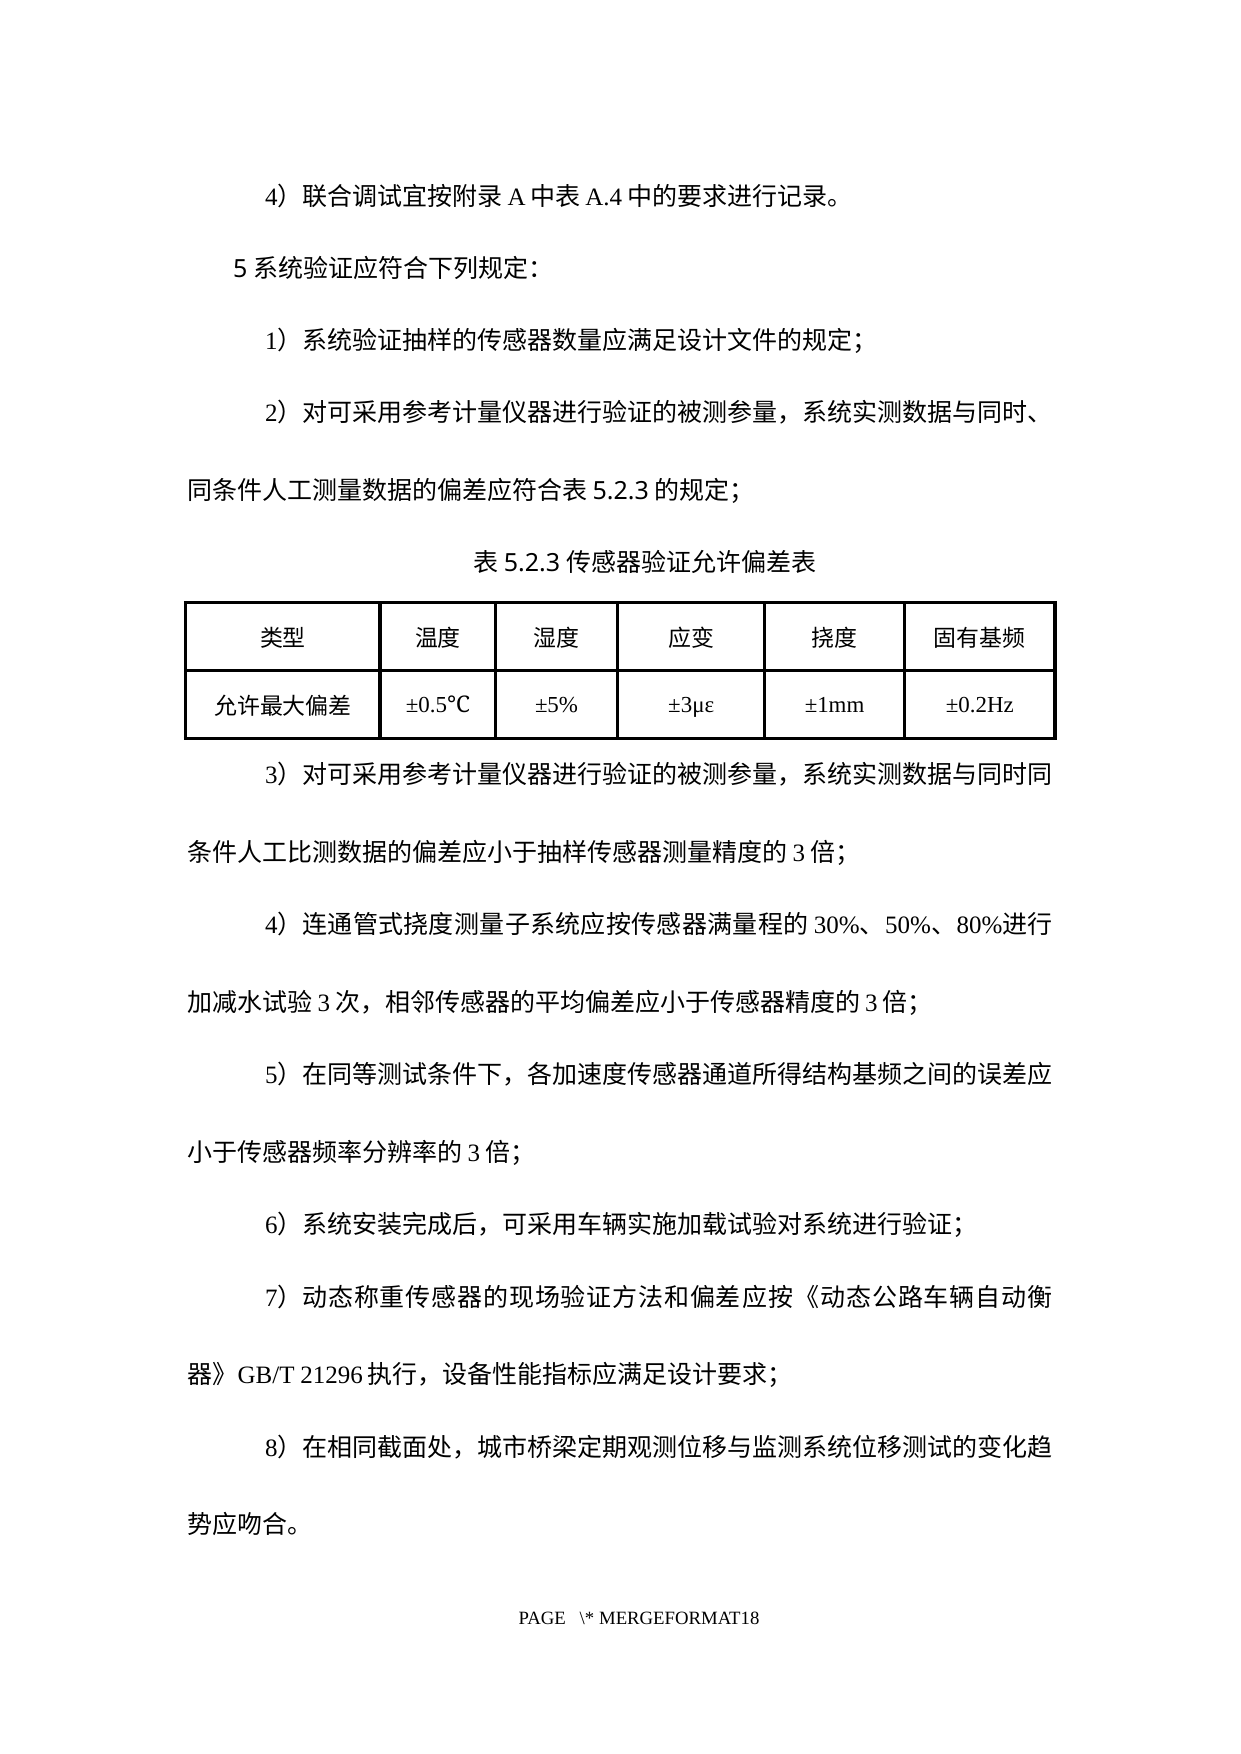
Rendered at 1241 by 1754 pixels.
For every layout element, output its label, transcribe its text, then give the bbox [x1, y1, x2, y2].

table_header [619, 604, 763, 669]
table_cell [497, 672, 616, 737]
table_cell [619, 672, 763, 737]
text 表5.2.3 传感器验证允许偏差表 [187, 528, 1053, 593]
list 系统安装完成后，可采用车辆实施加载试验对系统进行验证； [187, 1190, 1053, 1255]
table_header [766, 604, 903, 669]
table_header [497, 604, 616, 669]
list 对可采用参考计量仪器进行验证的被测参量，系统实测数据与同时、同条件人工测量数据的偏差应符合表5.2.3的规定； [187, 378, 1053, 521]
list 联合调试宜按附录A中表A.4中的要求进行记录。 [187, 162, 1053, 227]
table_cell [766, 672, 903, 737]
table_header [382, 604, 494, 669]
list 系统验证应符合下列规定： [187, 234, 1053, 299]
list 在相同截面处，城市桥梁定期观测位移与监测系统位移测试的变化趋势应吻合。 [187, 1413, 1053, 1556]
list 连通管式挠度测量子系统应按传感器满量程的30%、50%、80%进行加减水试验3次，相邻传感器的平均偏差应小于传感器精度的3倍； [187, 890, 1053, 1033]
list 在同等测试条件下，各加速度传感器通道所得结构基频之间的误差应小于传感器频率分辨率的3倍； [187, 1040, 1053, 1183]
list 系统验证抽样的传感器数量应满足设计文件的规定； [187, 306, 1053, 371]
list 动态称重传感器的现场验证方法和偏差应按《动态公路车辆自动衡器》GB/T 21296执行，设备性能指标应满足设计要求； [187, 1263, 1053, 1406]
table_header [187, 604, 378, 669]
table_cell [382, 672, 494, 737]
list 对可采用参考计量仪器进行验证的被测参量，系统实测数据与同时同条件人工比测数据的偏差应小于抽样传感器测量精度的3倍； [187, 740, 1053, 883]
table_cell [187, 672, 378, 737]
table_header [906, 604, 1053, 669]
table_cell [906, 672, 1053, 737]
